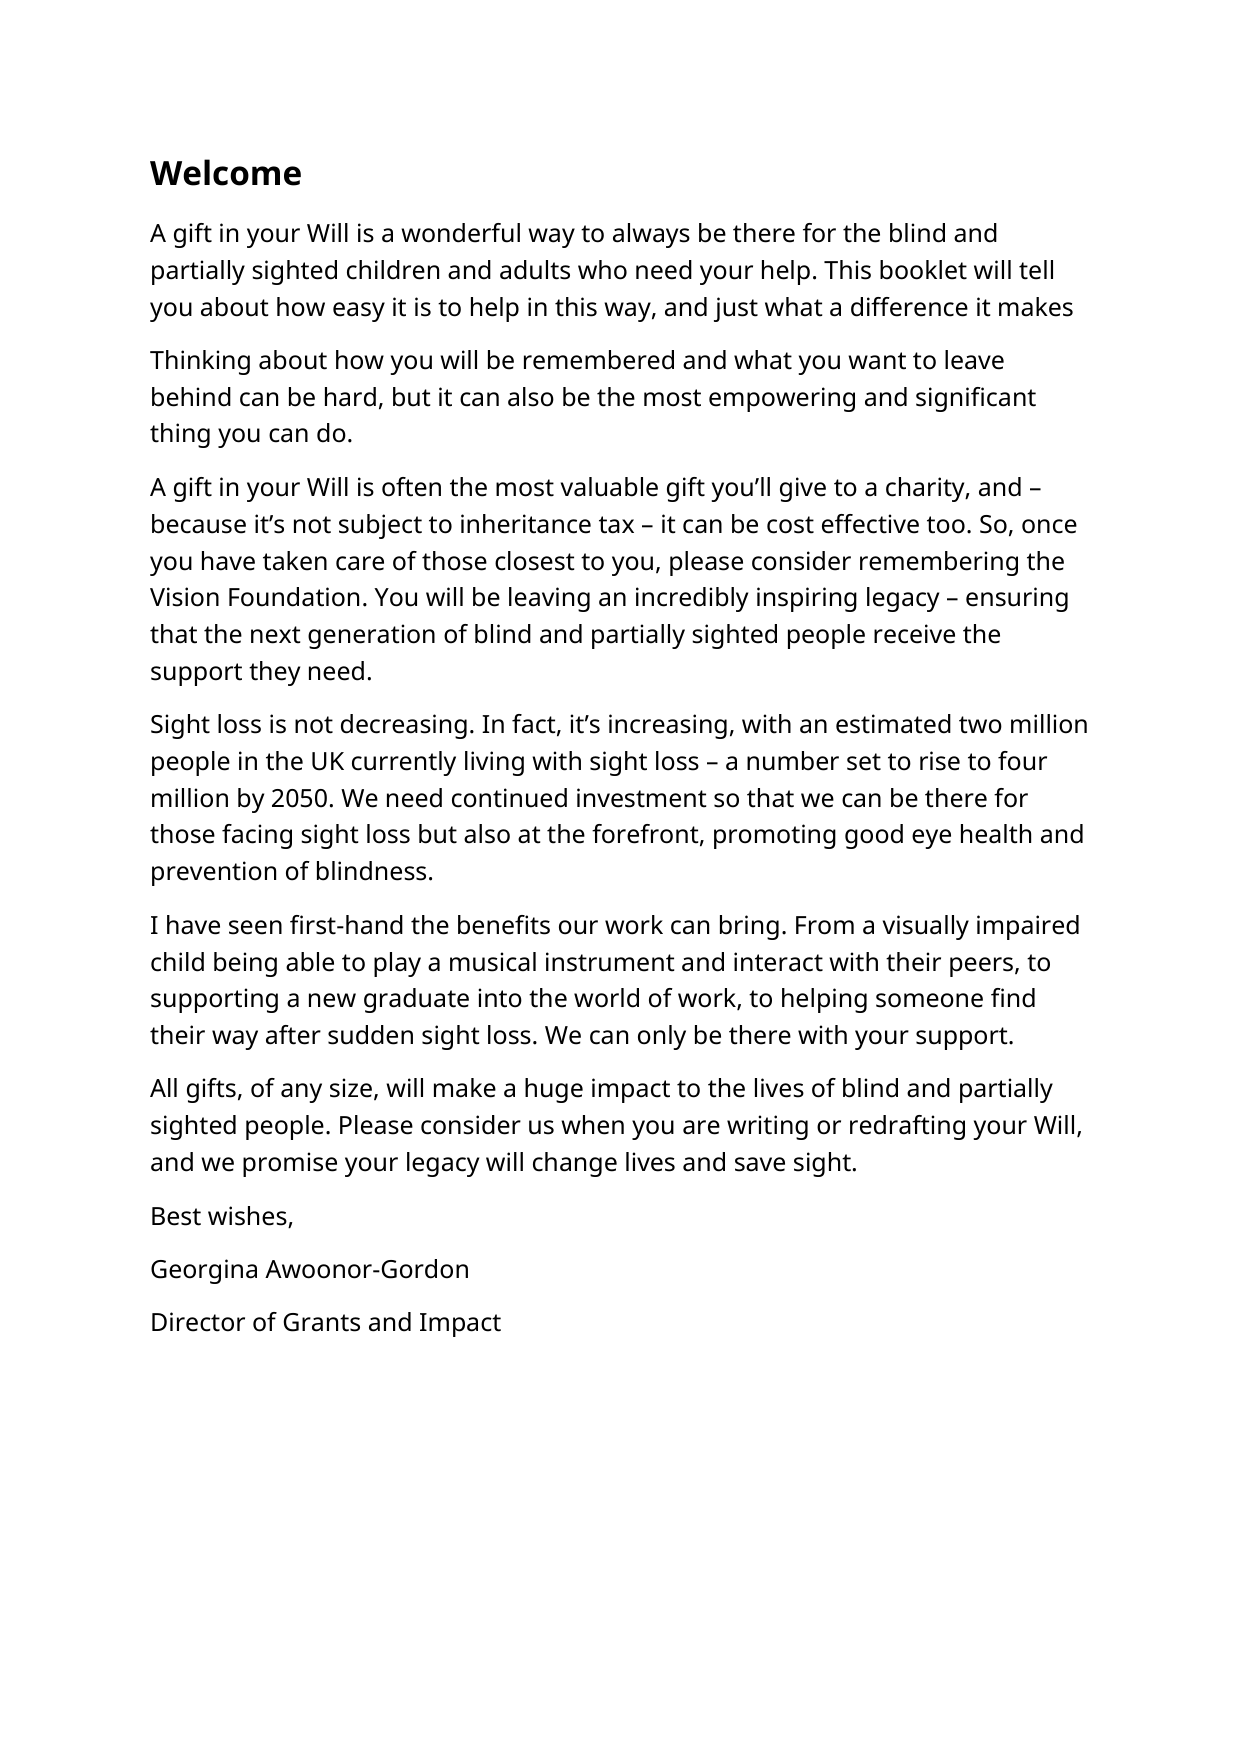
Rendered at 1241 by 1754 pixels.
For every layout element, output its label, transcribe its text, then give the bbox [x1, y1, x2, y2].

text I have seen first-hand the benefits our work can bring. From a visually impaired child being able to play a musical instrument and interact with their peers, to supporting a new graduate into the world of work, to helping someone find their way after sudden sight loss. We can only be there with your support. [150, 907, 1090, 1052]
text Sight loss is not decreasing. In fact, it’s increasing, with an estimated two million people in the UK currently living with sight loss – a number set to rise to four million by 2050. We need continued investment so that we can be there for those facing sight loss but also at the forefront, promoting good eye health and prevention of blindness. [150, 707, 1090, 888]
text Director of Grants and Impact [150, 1305, 1090, 1339]
text A gift in your Will is often the most valuable gift you’ll give to a charity, and – because it’s not subject to inheritance tax – it can be cost effective too. So, once you have taken care of those closest to you, please consider remembering the Vision Foundation. You will be leaving an incredibly inspiring legacy – ensuring that the next generation of blind and partially sighted people receive the support they need. [150, 469, 1090, 687]
text Best wishes, [150, 1198, 1090, 1232]
text Welcome [150, 150, 1090, 195]
text All gifts, of any size, will make a huge impact to the lives of blind and partially sighted people. Please consider us when you are writing or redrafting your Will, and we promise your legacy will change lives and save sight. [150, 1071, 1090, 1179]
text A gift in your Will is a wonderful way to always be there for the blind and partially sighted children and adults who need your help. This booklet will tell you about how easy it is to help in this way, and just what a difference it makes [150, 216, 1090, 323]
text Georgina Awoonor-Gordon [150, 1252, 1090, 1286]
text Thinking about how you will be remembered and what you want to leave behind can be hard, but it can also be the most empowering and significant thing you can do. [150, 343, 1090, 450]
